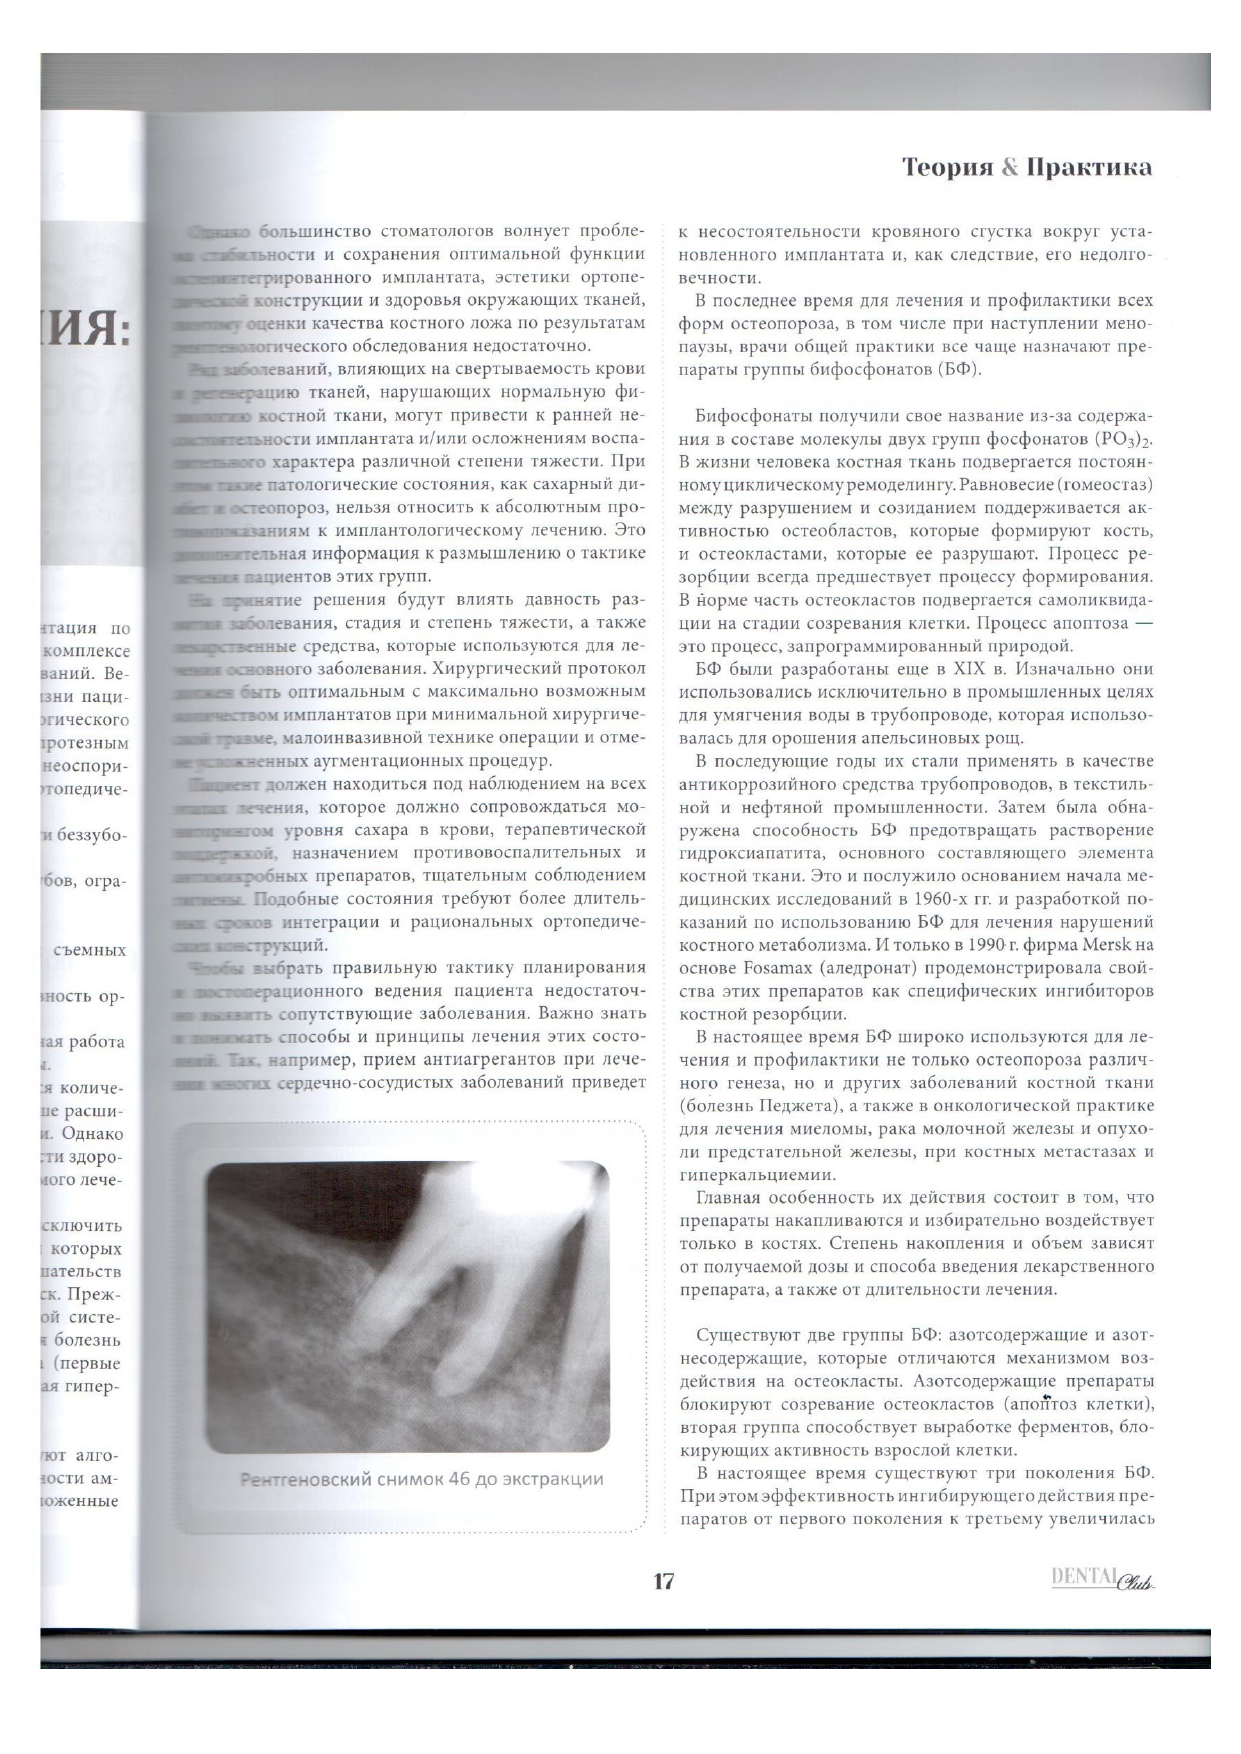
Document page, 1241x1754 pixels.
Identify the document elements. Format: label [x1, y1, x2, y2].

picture [29, 44, 1211, 1669]
